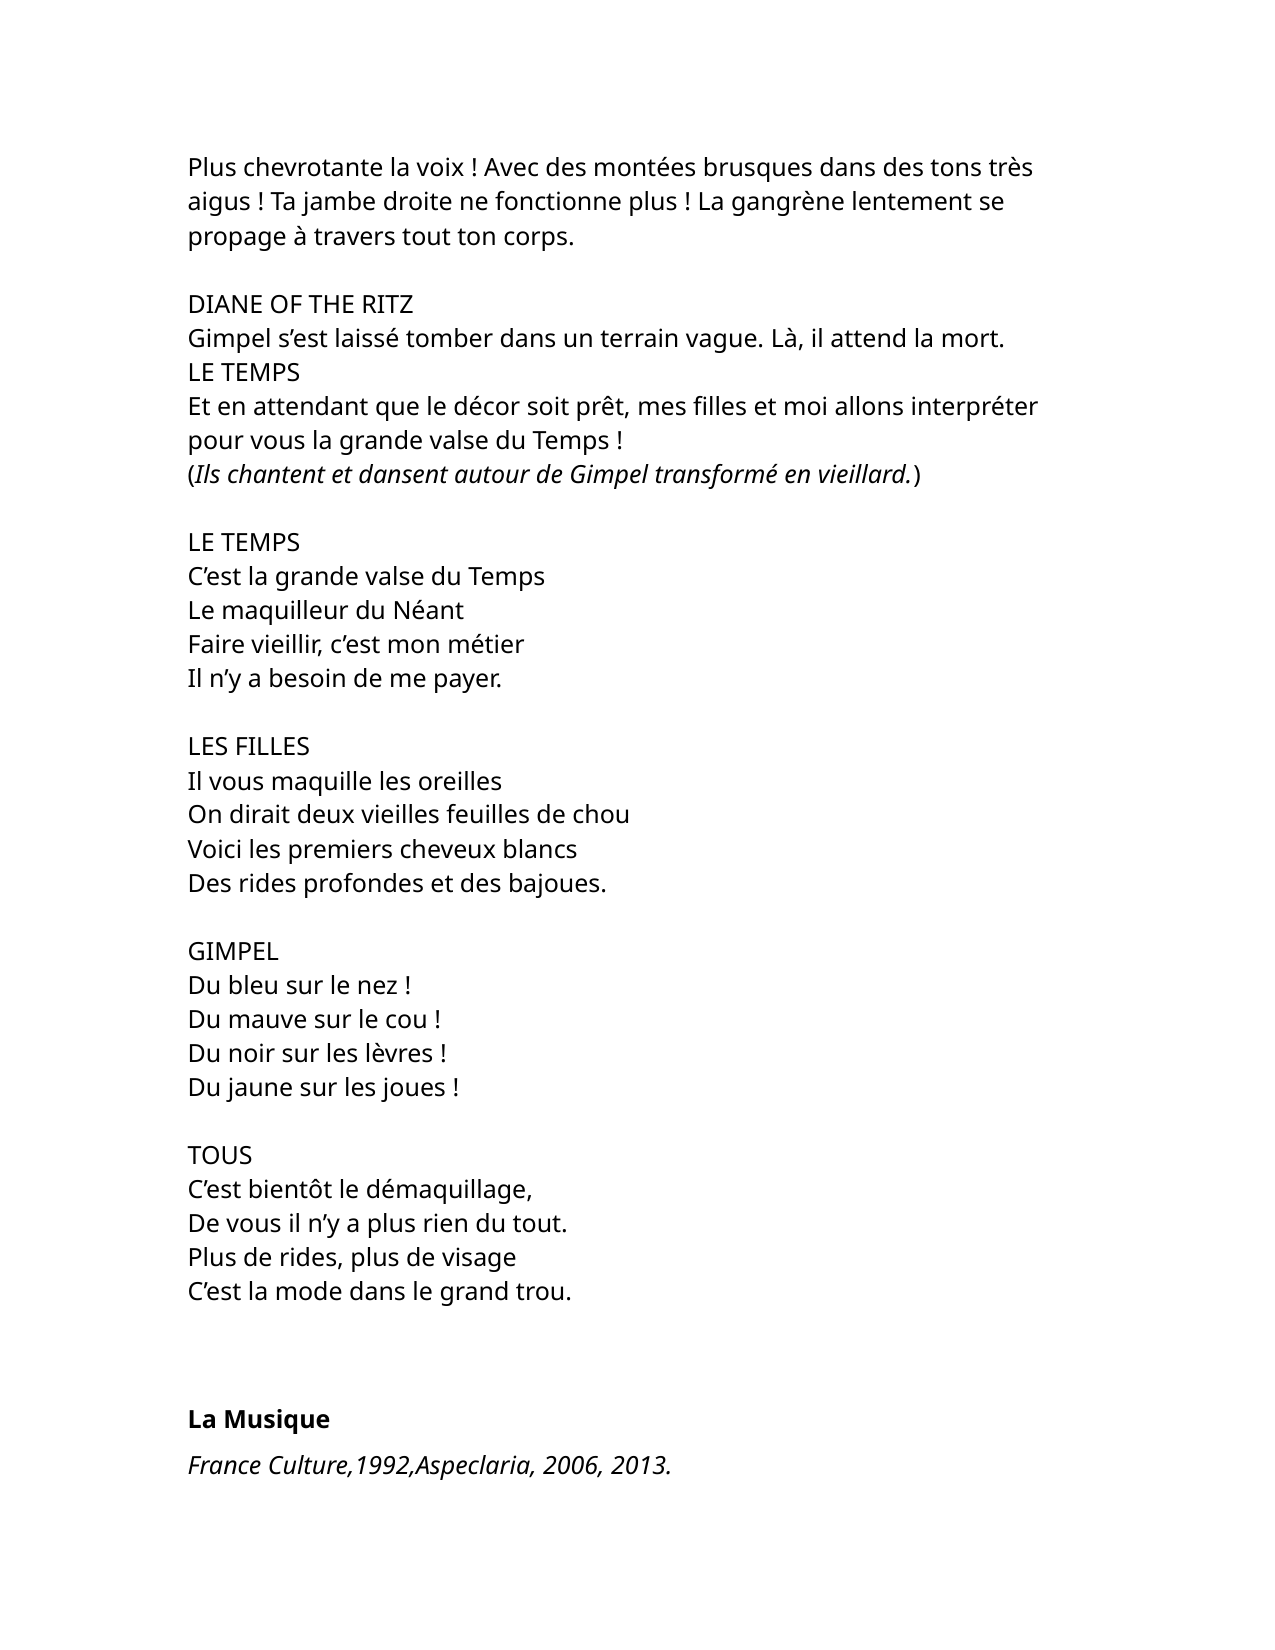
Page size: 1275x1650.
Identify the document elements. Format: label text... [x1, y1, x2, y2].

text Il vous maquille les oreilles [187, 763, 1087, 797]
text La Musique [187, 1401, 1087, 1435]
text Plus de rides, plus de visage [187, 1240, 1087, 1274]
text Le maquilleur du Néant [187, 593, 1087, 627]
text Et en attendant que le décor soit prêt, mes filles et moi allons interpréter pour vous la grande valse du Temps ! [187, 388, 1087, 457]
text TOUS [187, 1138, 1087, 1172]
text Des rides profondes et des bajoues. [187, 865, 1087, 899]
text LE TEMPS [187, 354, 1087, 388]
text De vous il n’y a plus rien du tout. [187, 1206, 1087, 1240]
text C’est bientôt le démaquillage, [187, 1172, 1087, 1206]
text Du jaune sur les joues ! [187, 1070, 1087, 1104]
text (Ils chantent et dansent autour de Gimpel transformé en vieillard.) [187, 457, 1087, 491]
text On dirait deux vieilles feuilles de chou [187, 797, 1087, 831]
text LE TEMPS [187, 525, 1087, 559]
text Voici les premiers cheveux blancs [187, 831, 1087, 865]
text LES FILLES [187, 729, 1087, 763]
text Du noir sur les lèvres ! [187, 1036, 1087, 1070]
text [187, 150, 1087, 252]
text C’est la mode dans le grand trou. [187, 1274, 1087, 1308]
text Du mauve sur le cou ! [187, 1002, 1087, 1036]
text Faire vieillir, c’est mon métier Il n’y a besoin de me payer. [187, 627, 1087, 695]
text DIANE OF THE RITZ [187, 286, 1087, 320]
text GIMPEL [187, 933, 1087, 967]
text France Culture,1992,Aspeclaria, 2006, 2013. [187, 1448, 1087, 1482]
text Du bleu sur le nez ! [187, 967, 1087, 1002]
text Gimpel s’est laissé tomber dans un terrain vague. Là, il attend la mort. [187, 320, 1087, 354]
text C’est la grande valse du Temps [187, 559, 1087, 593]
